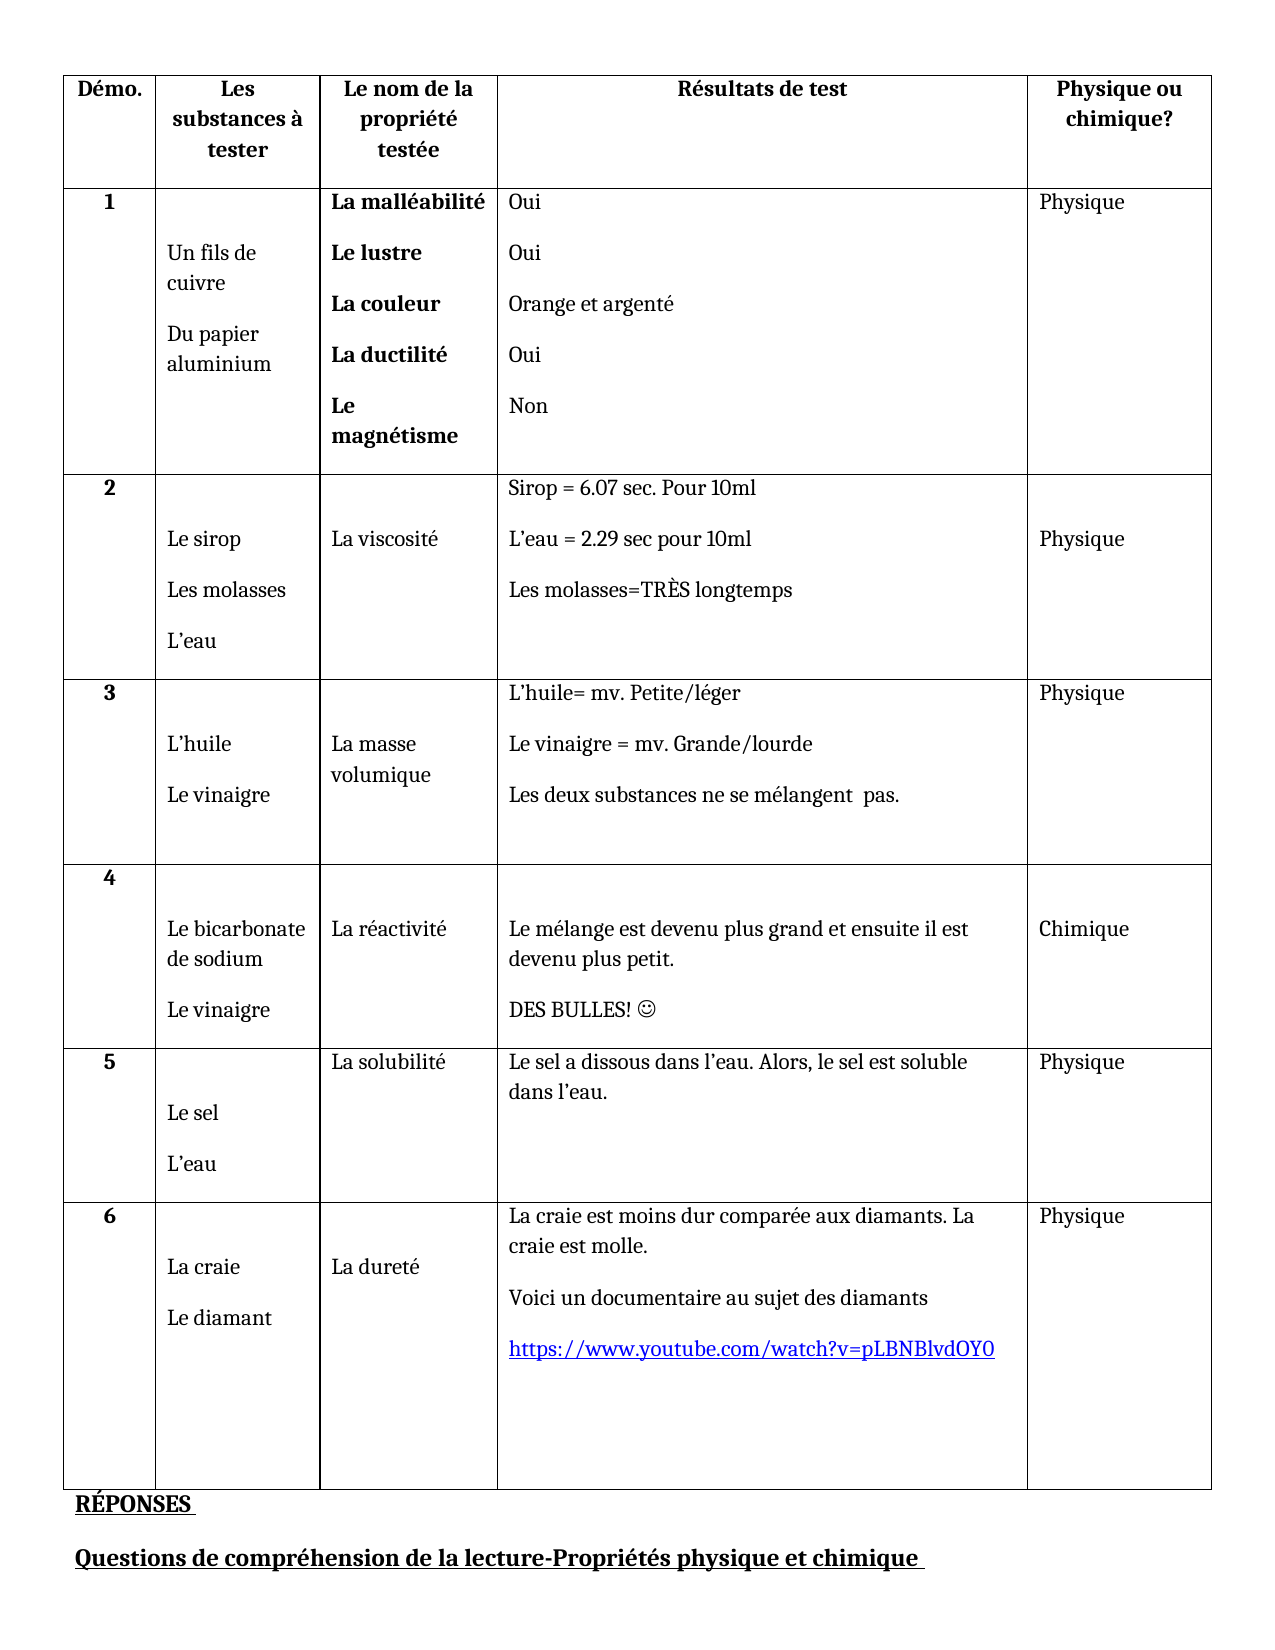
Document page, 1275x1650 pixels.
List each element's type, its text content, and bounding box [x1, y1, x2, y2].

table_cell L’huile= mv. Petite/léger Le vinaigre = mv. Grande/lourde Les deux substances ne se mélangent pas. [498, 680, 1027, 863]
table_cell L’huile Le vinaigre [156, 680, 319, 863]
table_cell Le mélange est devenu plus grand et ensuite il est devenu plus petit. DES BULLES! [498, 865, 1027, 1048]
table_cell 4 [64, 865, 155, 1048]
table_cell Physique [1028, 1203, 1211, 1488]
text Questions de compréhension de la lecture-Propriétés physique et chimique [75, 1543, 1200, 1572]
table_cell 5 [64, 1049, 155, 1202]
table_cell Un fils de cuivre Du papier aluminium [156, 189, 319, 474]
table_cell Le bicarbonate de sodium Le vinaigre [156, 865, 319, 1048]
table_cell La viscosité [321, 475, 497, 679]
table_cell Physique [1028, 475, 1211, 679]
text RÉPONSES [75, 1490, 1200, 1518]
table_cell 2 [64, 475, 155, 679]
table_header Physique ou chimique? [1028, 76, 1211, 187]
table_cell La dureté [321, 1203, 497, 1488]
table_cell Chimique [1028, 865, 1211, 1048]
table_cell La craie Le diamant [156, 1203, 319, 1488]
table_cell Le sel L’eau [156, 1049, 319, 1202]
table_cell La malléabilité Le lustre La couleur La ductilité Le magnétisme [321, 189, 497, 474]
table_cell 6 [64, 1203, 155, 1488]
table_cell La solubilité [321, 1049, 497, 1202]
table_cell La réactivité [321, 865, 497, 1048]
table_cell 1 [64, 189, 155, 474]
table_cell 3 [64, 680, 155, 863]
table_cell La masse volumique [321, 680, 497, 863]
table_cell Physique [1028, 680, 1211, 863]
table_header Les substances à tester [156, 76, 319, 187]
table_cell Le sel a dissous dans l’eau. Alors, le sel est soluble dans l’eau. [498, 1049, 1027, 1202]
table_cell La craie est moins dur comparée aux diamants. La craie est molle. Voici un documentaire au sujet des diamants https://www.youtube.com/watch?v=pLBNBlvdOY0 [498, 1203, 1027, 1488]
table_header Résultats de test [498, 76, 1027, 187]
table_header Démo. [64, 76, 155, 187]
table_cell Physique [1028, 1049, 1211, 1202]
table_cell Sirop = 6.07 sec. Pour 10ml L’eau = 2.29 sec pour 10ml Les molasses=TRÈS longtemps [498, 475, 1027, 679]
table_cell Physique [1028, 189, 1211, 474]
table_header Le nom de la propriété testée [321, 76, 497, 187]
table_cell Oui Oui Orange et argenté Oui Non [498, 189, 1027, 474]
table_cell Le sirop Les molasses L’eau [156, 475, 319, 679]
